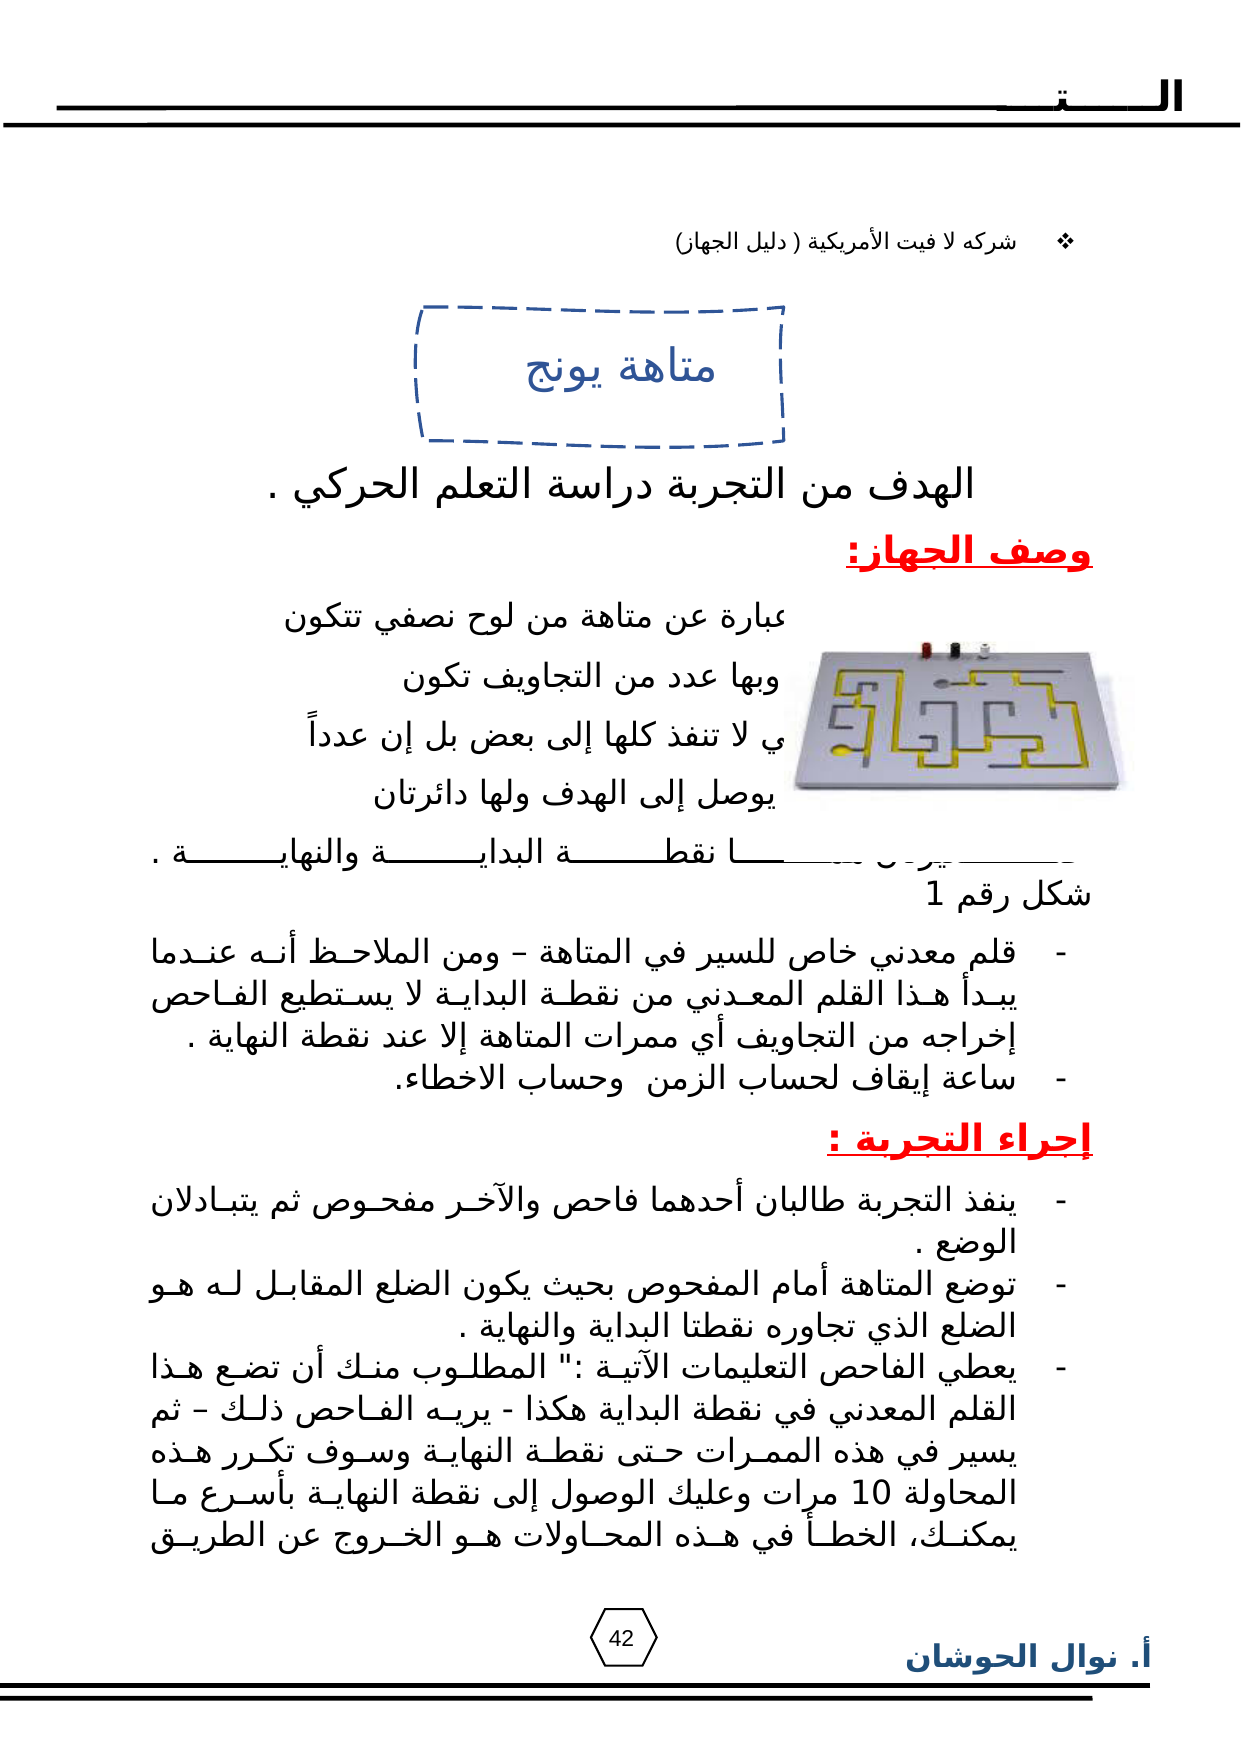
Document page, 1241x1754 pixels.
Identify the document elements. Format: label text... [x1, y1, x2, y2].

text إجراء التجربة : [150, 1117, 1093, 1160]
list شركه لا فيت الأمريكية ( دليل الجهاز) [150, 228, 1055, 254]
text من قاعدة مستطيلة وبها عدد من التجاويف تكون [150, 656, 783, 695]
text صغيرتان هما نقطة البداية والنهاية . شكل رقم 1 [150, 832, 1093, 913]
picture [783, 582, 1135, 862]
text الهدف من التجربة دراسة التعلم الحركي . [150, 460, 1093, 508]
list ينفذ التجربة طالبان أحدهما فاحص والآخر مفحوص ثم يتبادلان الوضع . [150, 1180, 1055, 1261]
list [150, 1348, 1055, 1554]
list توضع المتاهة أمام المفحوص بحيث يكون الضلع المقابل له هو الضلع الذي تجاوره نقطتا البداية والنهاية . [150, 1264, 1055, 1345]
text عدداً من الممرات التي لا تنفذ كلها إلى بعض بل إن عدداً [150, 715, 783, 754]
list قلم معدني خاص للسير في المتاهة – ومن الملاحظ أنه عندما يبدأ هذا القلم المعدني من نقطة البداية لا يستطيع الفاحص إخراجه من التجاويف أي ممرات المتاهة إلا عند نقطة النهاية . [150, 932, 1055, 1055]
text وصف الجهاز: [150, 529, 1093, 573]
text منها يكون مسدوداً ولا يوصل إلى الهدف ولها دائرتان [150, 773, 783, 812]
list متاهة يونج وهي عبارة عن متاهة من لوح نصفي تتكون [150, 593, 783, 636]
text متاهة يونج [150, 339, 1093, 392]
list ساعة إيقاف لحساب الزمن وحساب الاخطاء. [150, 1058, 1055, 1097]
